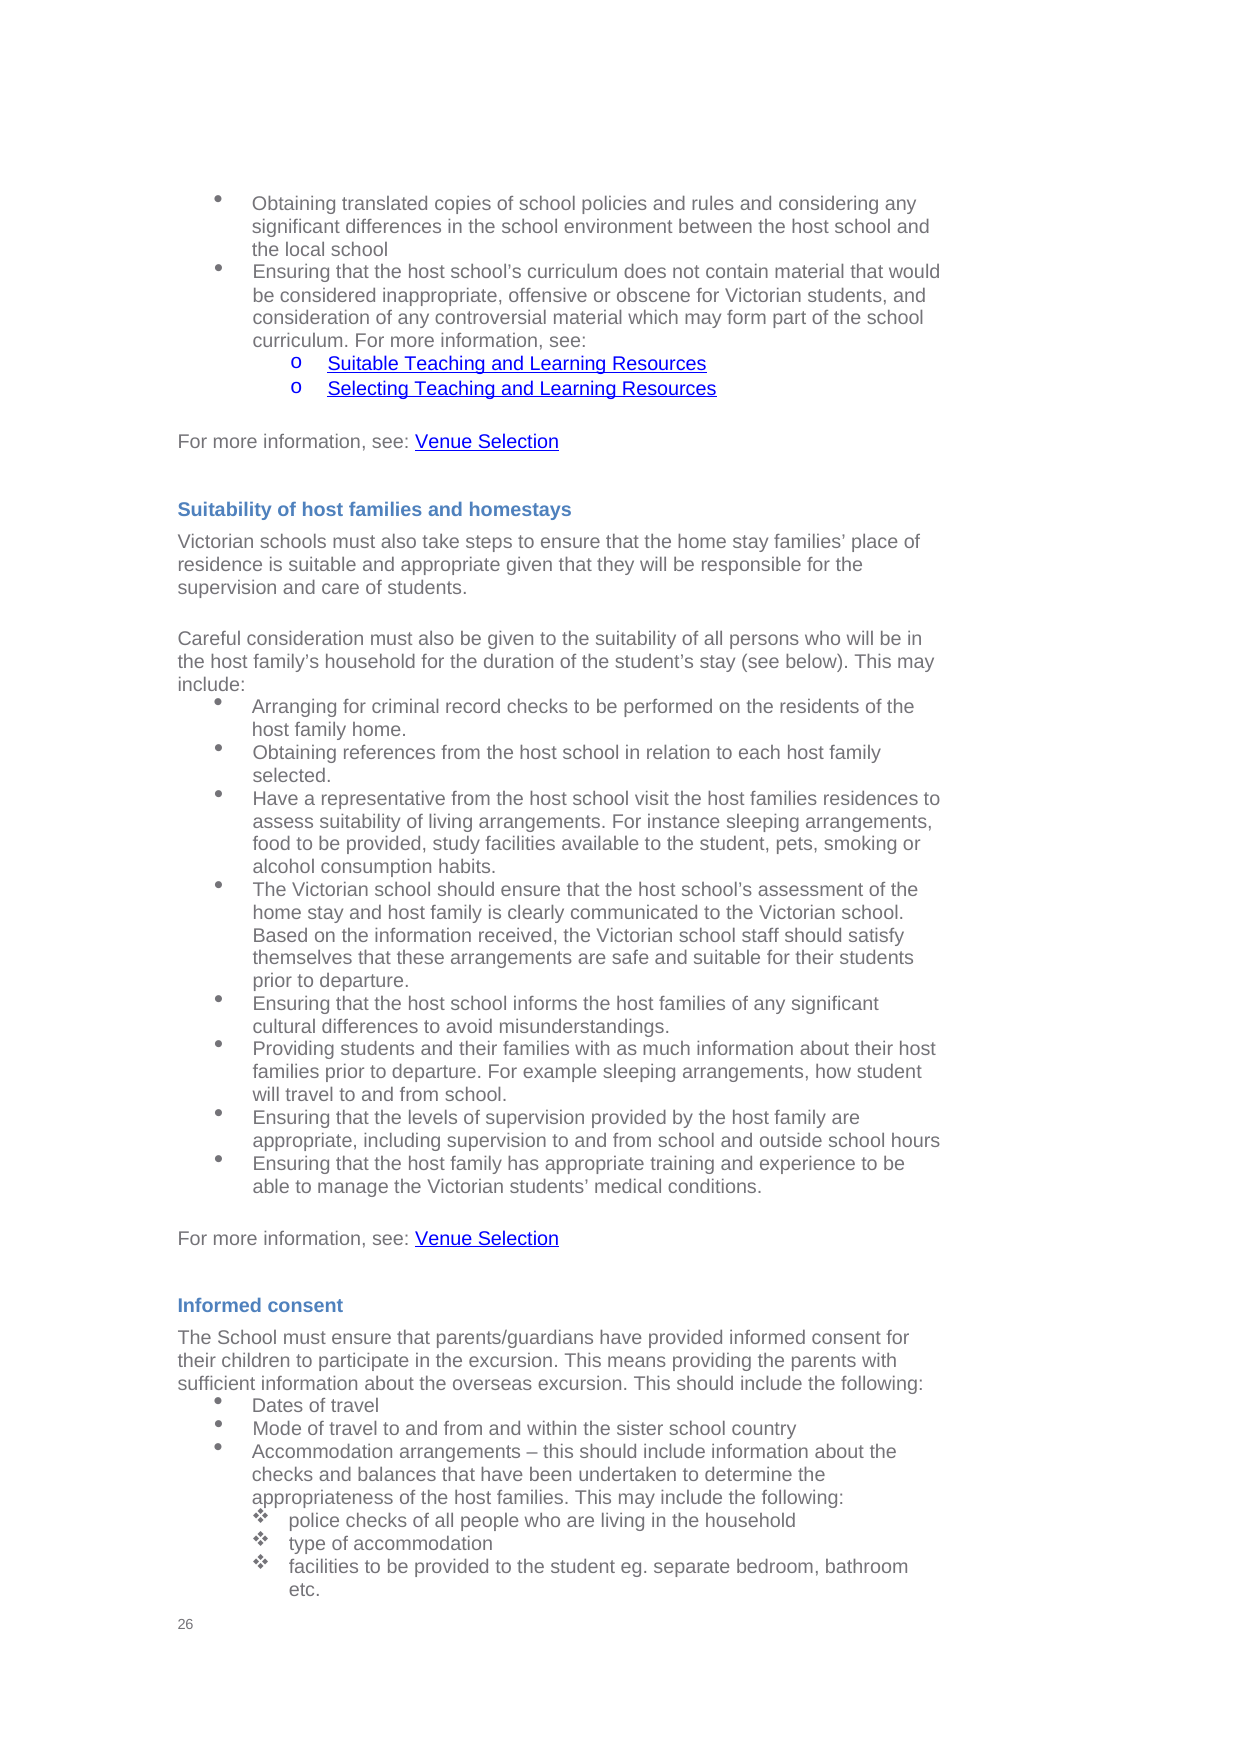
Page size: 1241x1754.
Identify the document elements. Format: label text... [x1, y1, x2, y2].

text For more information, see: Venue Selection [177, 1226, 945, 1249]
list Mode of travel to and from and within the sister school country [215, 1417, 945, 1440]
list Obtaining references from the host school in relation to each host family selected. [215, 741, 945, 787]
text For more information, see: Venue Selection [177, 430, 945, 453]
subtitle Informed consent [177, 1294, 945, 1317]
list Ensuring that the levels of supervision provided by the host family are appropriate, including supervision to and from school and outside school hours [215, 1106, 945, 1151]
list Have a representative from the host school visit the host families residences to assess suitability of living arrangements. For instance sleeping arrangements, food to be provided, study facilities available to the student, pets, smoking or alcohol consumption habits. [215, 787, 945, 878]
list Arranging for criminal record checks to be performed on the residents of the host family home. [214, 695, 945, 741]
list Obtaining translated copies of school policies and rules and considering any significant differences in the school environment between the host school and the local school [214, 192, 945, 260]
list type of accommodation [251, 1532, 945, 1555]
list Providing students and their families with as much information about their host families prior to departure. For example sleeping arrangements, how student will travel to and from school. [215, 1037, 945, 1106]
text Careful consideration must also be given to the suitability of all persons who will be in the host family’s household for the duration of the student’s stay (see below). This may include: [177, 627, 945, 695]
list The Victorian school should ensure that the host school’s assessment of the home stay and host family is clearly communicated to the Victorian school. Based on the information received, the Victorian school staff should satisfy themselves that these arrangements are safe and suitable for their students prior to departure. [215, 878, 945, 992]
subtitle Suitability of host families and homestays [177, 498, 945, 521]
list Dates of travel [214, 1394, 945, 1417]
list Suitable Teaching and Learning Resources [290, 352, 945, 376]
text The School must ensure that parents/guardians have provided informed consent for their children to participate in the excursion. This means providing the parents with sufficient information about the overseas excursion. This should include the following: [177, 1326, 945, 1394]
list Ensuring that the host school’s curriculum does not contain material that would be considered inappropriate, offensive or obscene for Victorian students, and consideration of any controversial material which may form part of the school curriculum. For more information, see: [215, 260, 945, 352]
list facilities to be provided to the student eg. separate bedroom, bathroom etc. [251, 1555, 945, 1601]
list police checks of all people who are living in the household [251, 1509, 945, 1532]
text Victorian schools must also take steps to ensure that the home stay families’ place of residence is suitable and appropriate given that they will be responsible for the supervision and care of students. [177, 530, 945, 627]
list Ensuring that the host family has appropriate training and experience to be able to manage the Victorian students’ medical conditions. [215, 1151, 945, 1197]
list Selecting Teaching and Learning Resources [290, 376, 945, 401]
list Ensuring that the host school informs the host families of any significant cultural differences to avoid misunderstandings. [215, 992, 945, 1037]
list Accommodation arrangements – this should include information about the checks and balances that have been undertaken to determine the appropriateness of the host families. This may include the following: [214, 1440, 945, 1509]
